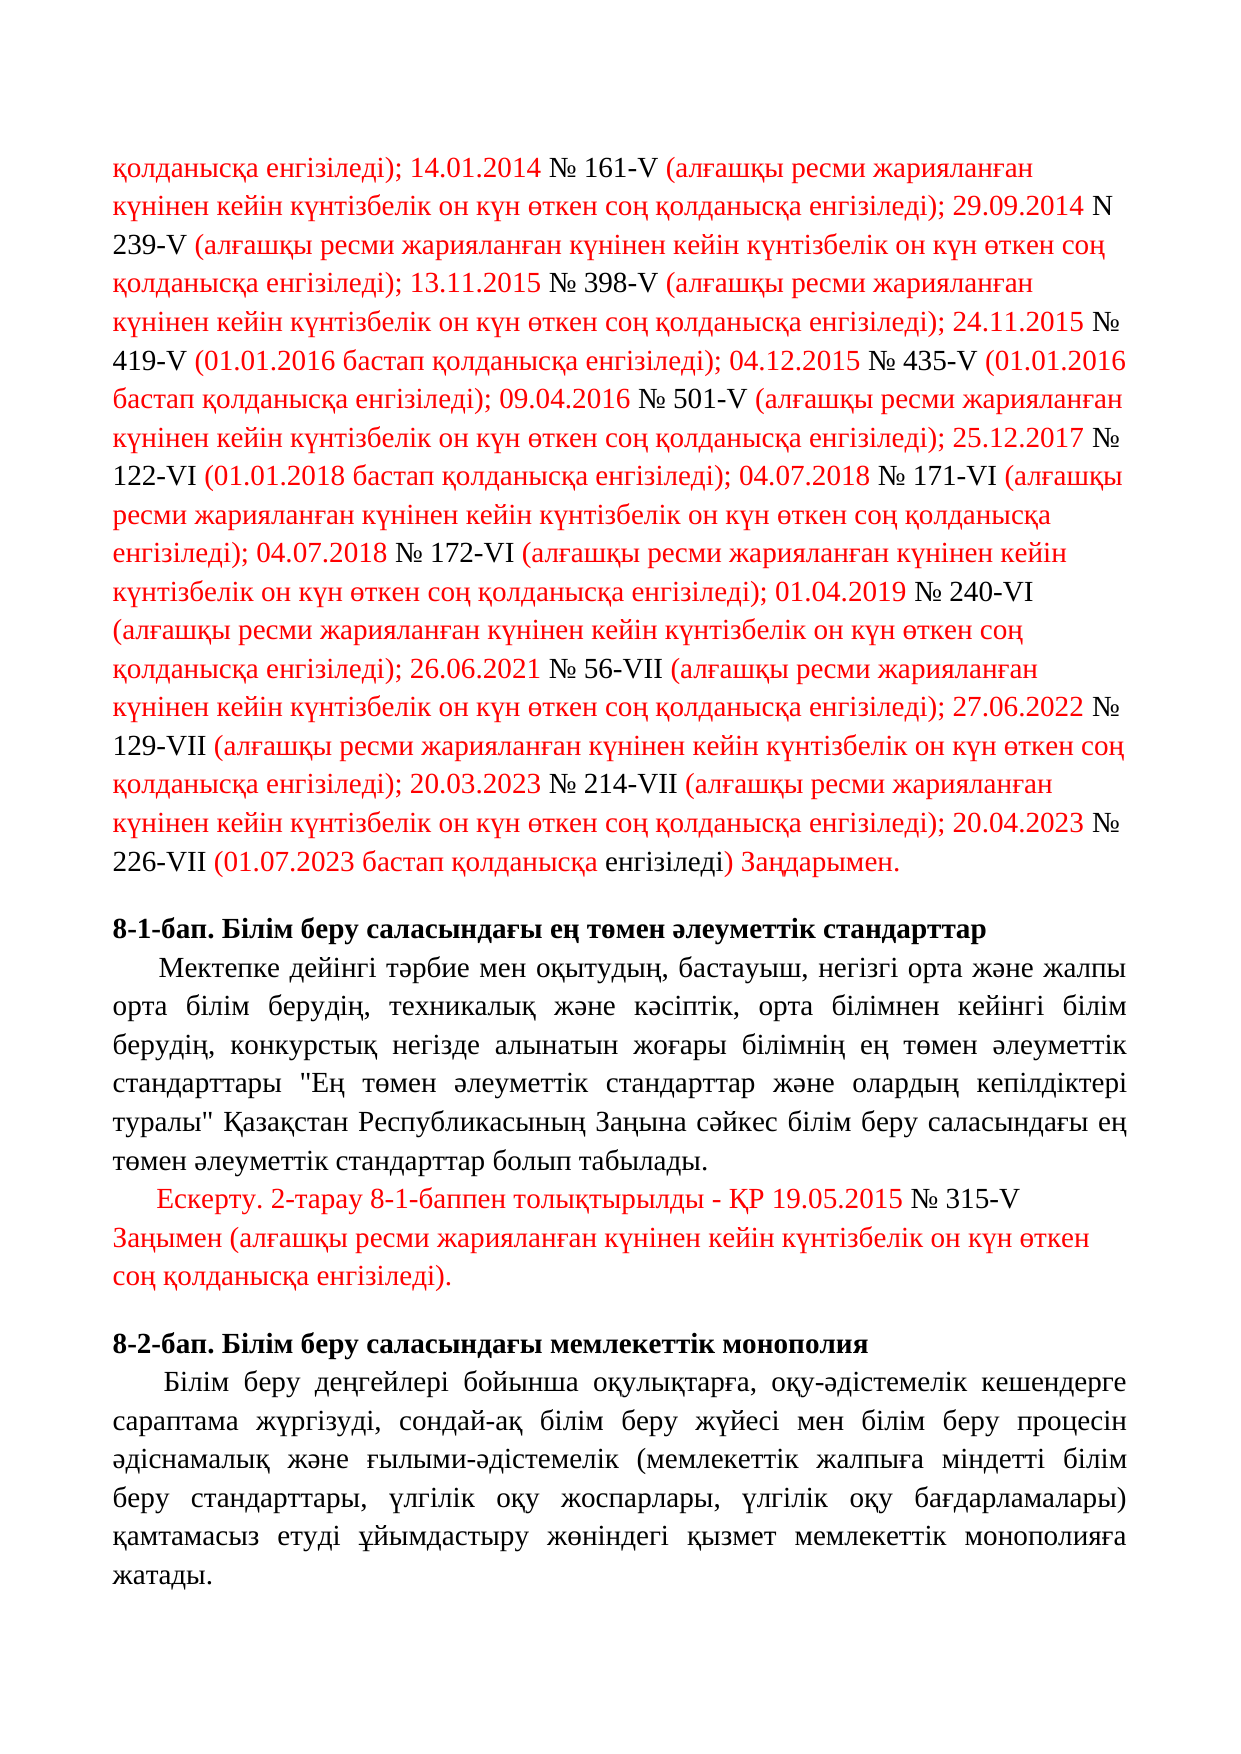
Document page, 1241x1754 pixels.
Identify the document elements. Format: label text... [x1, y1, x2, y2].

text Білім беру деңгейлері бойынша оқулықтарға, оқу-әдістемелік кешендерге сараптама жүргізуді, сондай-ақ білім беру жүйесі мен білім беру процесін әдіснамалық және ғылыми-әдістемелік (мемлекеттік жалпыға міндетті білім беру стандарттары, үлгілік оқу жоспарлары, үлгілік оқу бағдарламалары) қамтамасыз етуді ұйымдастыру жөніндегі қызмет мемлекеттік монополияға жатады. [112, 1364, 1128, 1591]
text 8-1-бап. Білім беру саласындағы ең төмен әлеуметтік стандарттар [112, 911, 1128, 945]
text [112, 150, 1128, 907]
text 8-2-бап. Білім беру саласындағы мемлекеттік монополия [112, 1326, 1128, 1359]
text Мектепке дейінгі тәрбие мен оқытудың, бастауыш, негізгі орта және жалпы орта білім берудің, техникалық және кәсіптік, орта білімнен кейінгі білім берудің, конкурстық негізде алынатын жоғары білімнің ең төмен әлеуметтік стандарттары "Ең төмен әлеуметтік стандарттар және олардың кепілдіктері туралы" Қазақстан Республикасының Заңына сәйкес білім беру саласындағы ең төмен әлеуметтік стандарттар болып табылады. [112, 950, 1128, 1176]
text Ескерту. 2-тарау 8-1-баппен толықтырылды - ҚР 19.05.2015 № 315-V Заңымен (алғашқы ресми жарияланған күнінен кейін күнтізбелік он күн өткен соң қолданысқа енгізіледі). [112, 1181, 1128, 1322]
